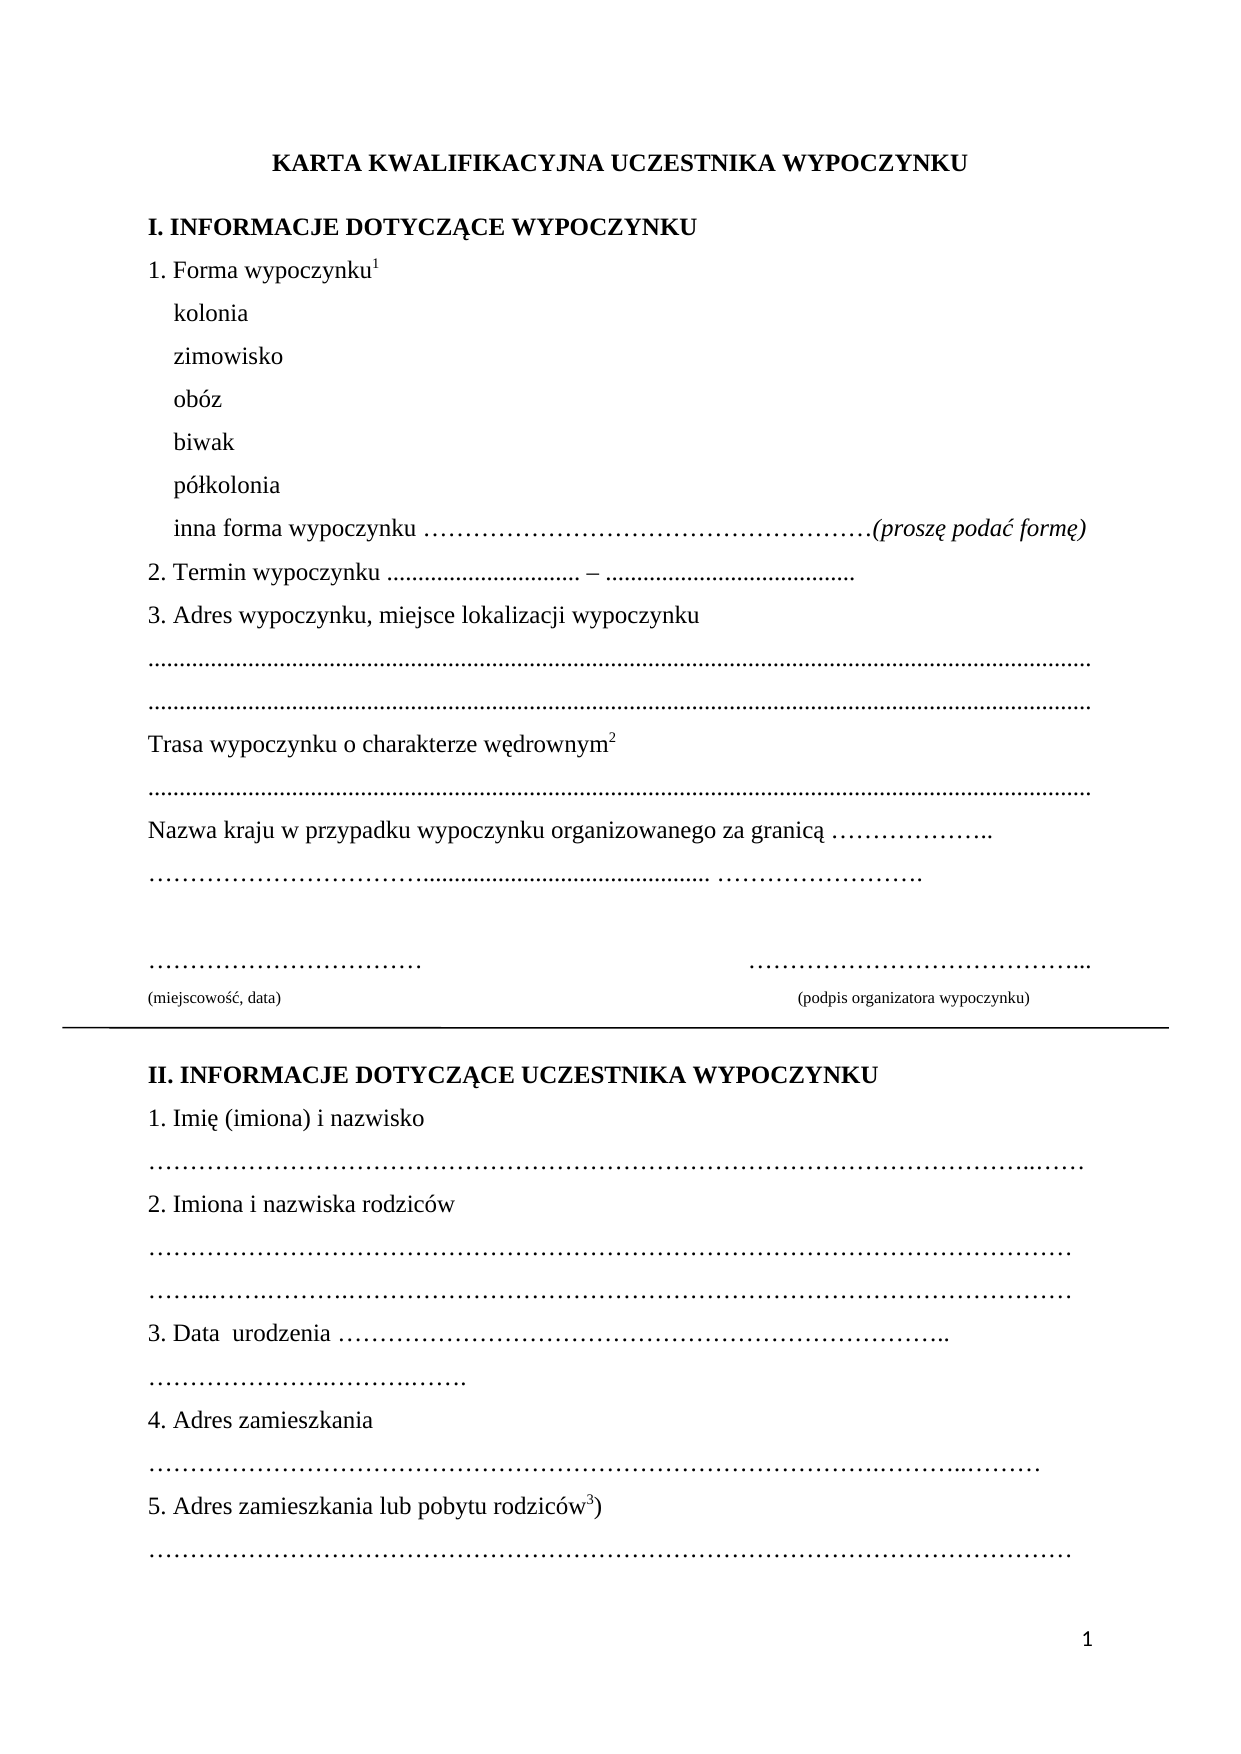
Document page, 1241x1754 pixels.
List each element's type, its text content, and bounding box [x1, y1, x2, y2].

text .............................................................................................................................................................................................................................................................................................................. [148, 643, 1093, 715]
text KARTA KWALIFIKACYJNA UCZESTNIKA WYPOCZYNKU [148, 148, 1093, 176]
text  półkolonia [148, 470, 1093, 499]
text …………………………… …………………………………... [148, 945, 1093, 973]
text  kolonia [148, 298, 1093, 327]
text 2. Imiona i nazwiska rodziców [148, 1189, 1093, 1218]
text II. INFORMACJE DOTYCZĄCE UCZESTNIKA WYPOCZYNKU [148, 1060, 1093, 1088]
text ……………………………………………………………………………………………..…… [148, 1146, 1093, 1175]
text 4. Adres zamieszkania …………………………………………………………………………….………..……… [148, 1405, 1093, 1477]
text Nazwa kraju w przypadku wypoczynku organizowanego za granicą ………………..…………………………….............................................. ……………………. [148, 815, 1093, 887]
text 1. Forma wypoczynku1 [148, 255, 1093, 283]
text ………………………………………………………………………………………………………..…….……….…………………………………………………………………………… [148, 1232, 1093, 1304]
text  inna forma wypoczynku ………………………………………………(proszę podać formę) [148, 513, 1093, 542]
text 1. Imię (imiona) i nazwisko [148, 1103, 1093, 1132]
text 2. Termin wypoczynku ............................... – ........................................ [148, 557, 1093, 585]
text 5. Adres zamieszkania lub pobytu rodziców3) [148, 1491, 1093, 1520]
text ………………………………………………………………………………………………… [148, 1534, 1093, 1563]
text I. INFORMACJE DOTYCZĄCE WYPOCZYNKU [148, 212, 1093, 240]
text  zimowisko [148, 341, 1093, 370]
text ....................................................................................................................................................... [148, 772, 1093, 801]
text 3. Adres wypoczynku, miejsce lokalizacji wypoczynku [148, 600, 1093, 628]
text  biwak [148, 427, 1093, 456]
text Trasa wypoczynku o charakterze wędrownym2 [148, 729, 1093, 758]
text  obóz [148, 384, 1093, 413]
text 3. Data urodzenia ………………………………………………………………..………………….……….……. [148, 1318, 1093, 1390]
text (miejscowość, data) (podpis organizatora wypoczynku) [148, 988, 1093, 1007]
